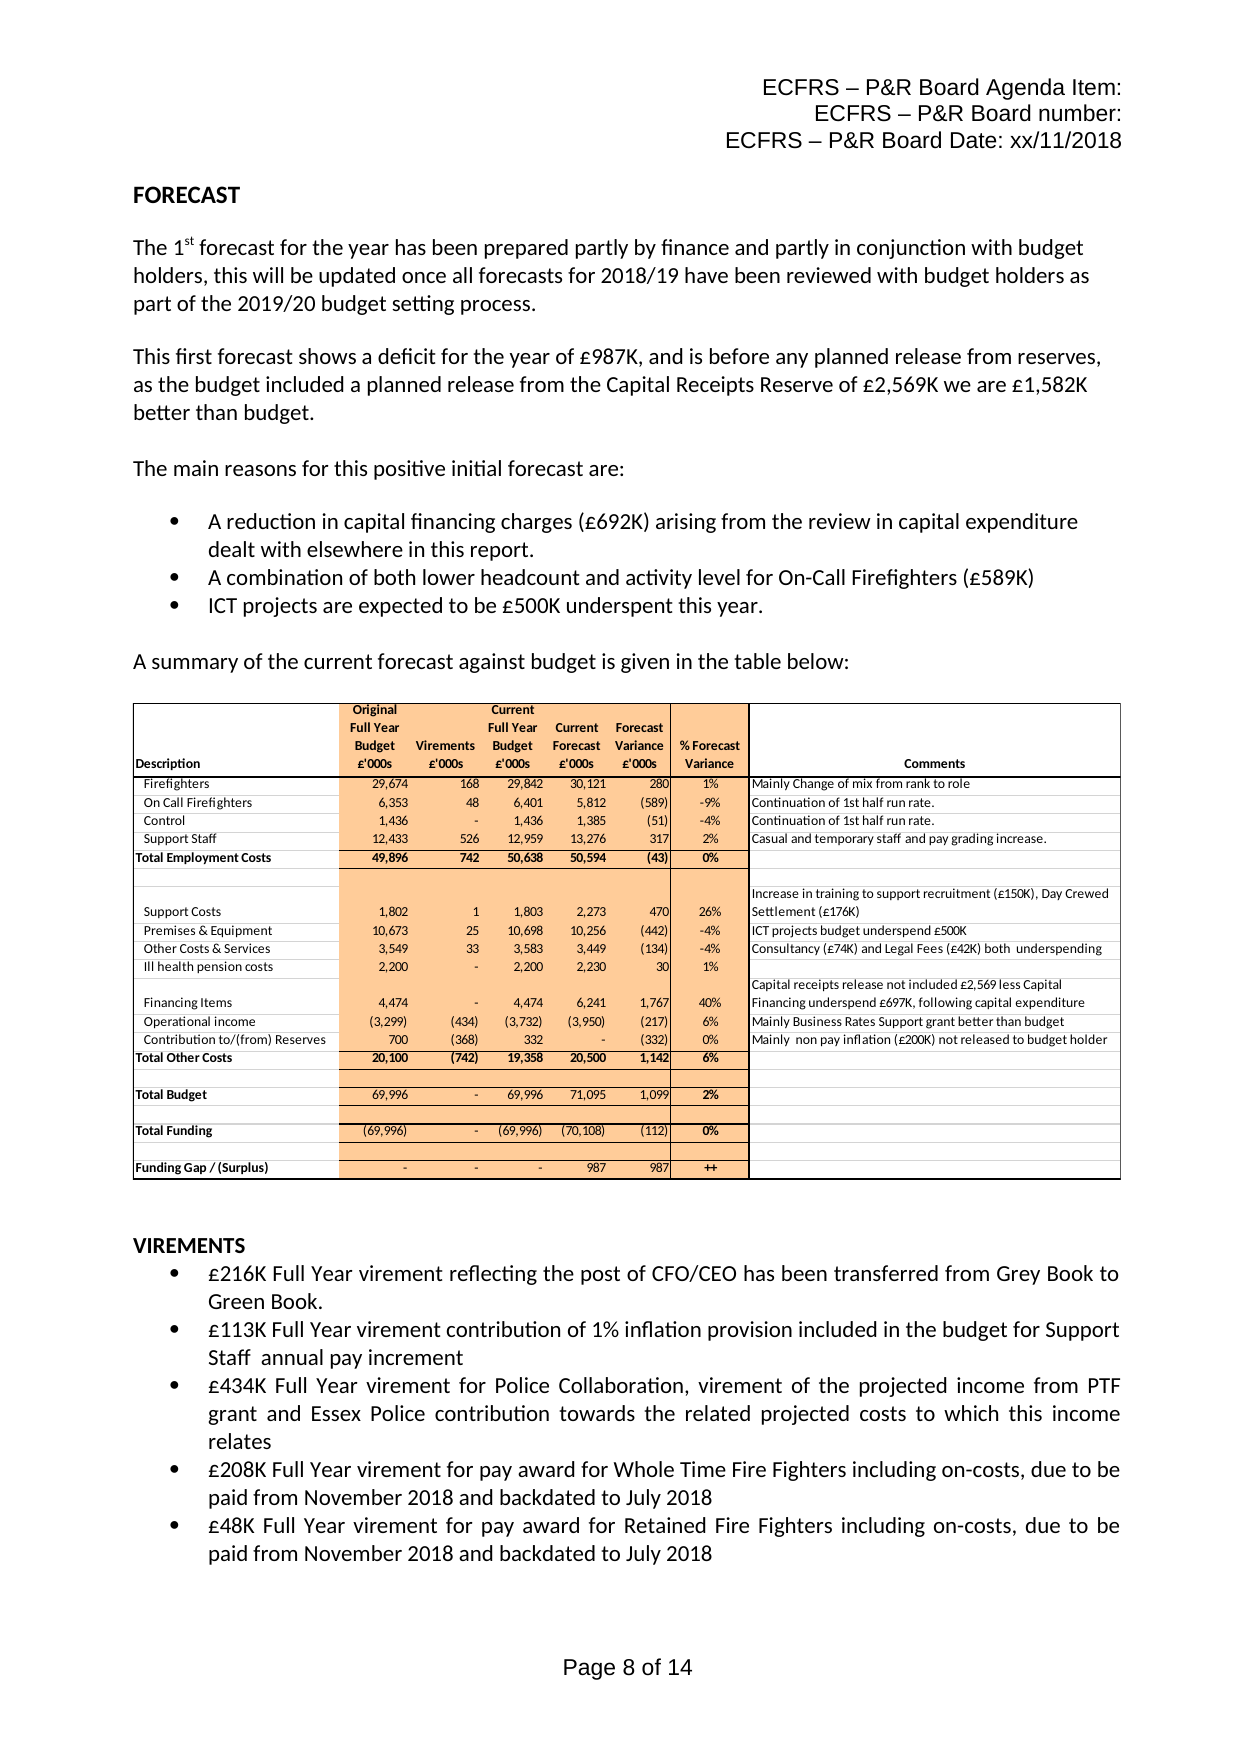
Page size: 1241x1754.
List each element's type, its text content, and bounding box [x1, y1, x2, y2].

text VIREMENTS [133, 1231, 1122, 1259]
text This first forecast shows a deficit for the year of £987K, and is before any planned release from reserves, as the budget included a planned release from the Capital Receipts Reserve of £2,569K we are £1,582K better than budget. [133, 342, 1122, 426]
list ICT projects are expected to be £500K underspent this year. [170, 591, 1122, 619]
list £48K Full Year virement for pay award for Retained Fire Fighters including on-costs, due to be paid from November 2018 and backdated to July 2018 [170, 1511, 1122, 1567]
text The 1st forecast for the year has been prepared partly by finance and partly in conjunction with budget holders, this will be updated once all forecasts for 2018/19 have been reviewed with budget holders as part of the 2019/20 budget setting process. [133, 233, 1122, 317]
text The main reasons for this positive initial forecast are: [133, 426, 1122, 482]
list £208K Full Year virement for pay award for Whole Time Fire Fighters including on-costs, due to be paid from November 2018 and backdated to July 2018 [170, 1455, 1122, 1511]
list A reduction in capital financing charges (£692K) arising from the review in capital expenditure dealt with elsewhere in this report. [170, 507, 1122, 563]
list £113K Full Year virement contribution of 1% inflation provision included in the budget for Support Staff annual pay increment [170, 1315, 1122, 1371]
list £216K Full Year virement reflecting the post of CFO/CEO has been transferred from Grey Book to Green Book. [170, 1259, 1122, 1315]
list A combination of both lower headcount and activity level for On-Call Firefighters (£589K) [170, 563, 1122, 591]
text FORECAST [133, 179, 1122, 210]
list A summary of the current forecast against budget is given in the table below: [133, 647, 1122, 675]
list £434K Full Year virement for Police Collaboration, virement of the projected income from PTF grant and Essex Police contribution towards the related projected costs to which this income relates [170, 1371, 1122, 1455]
